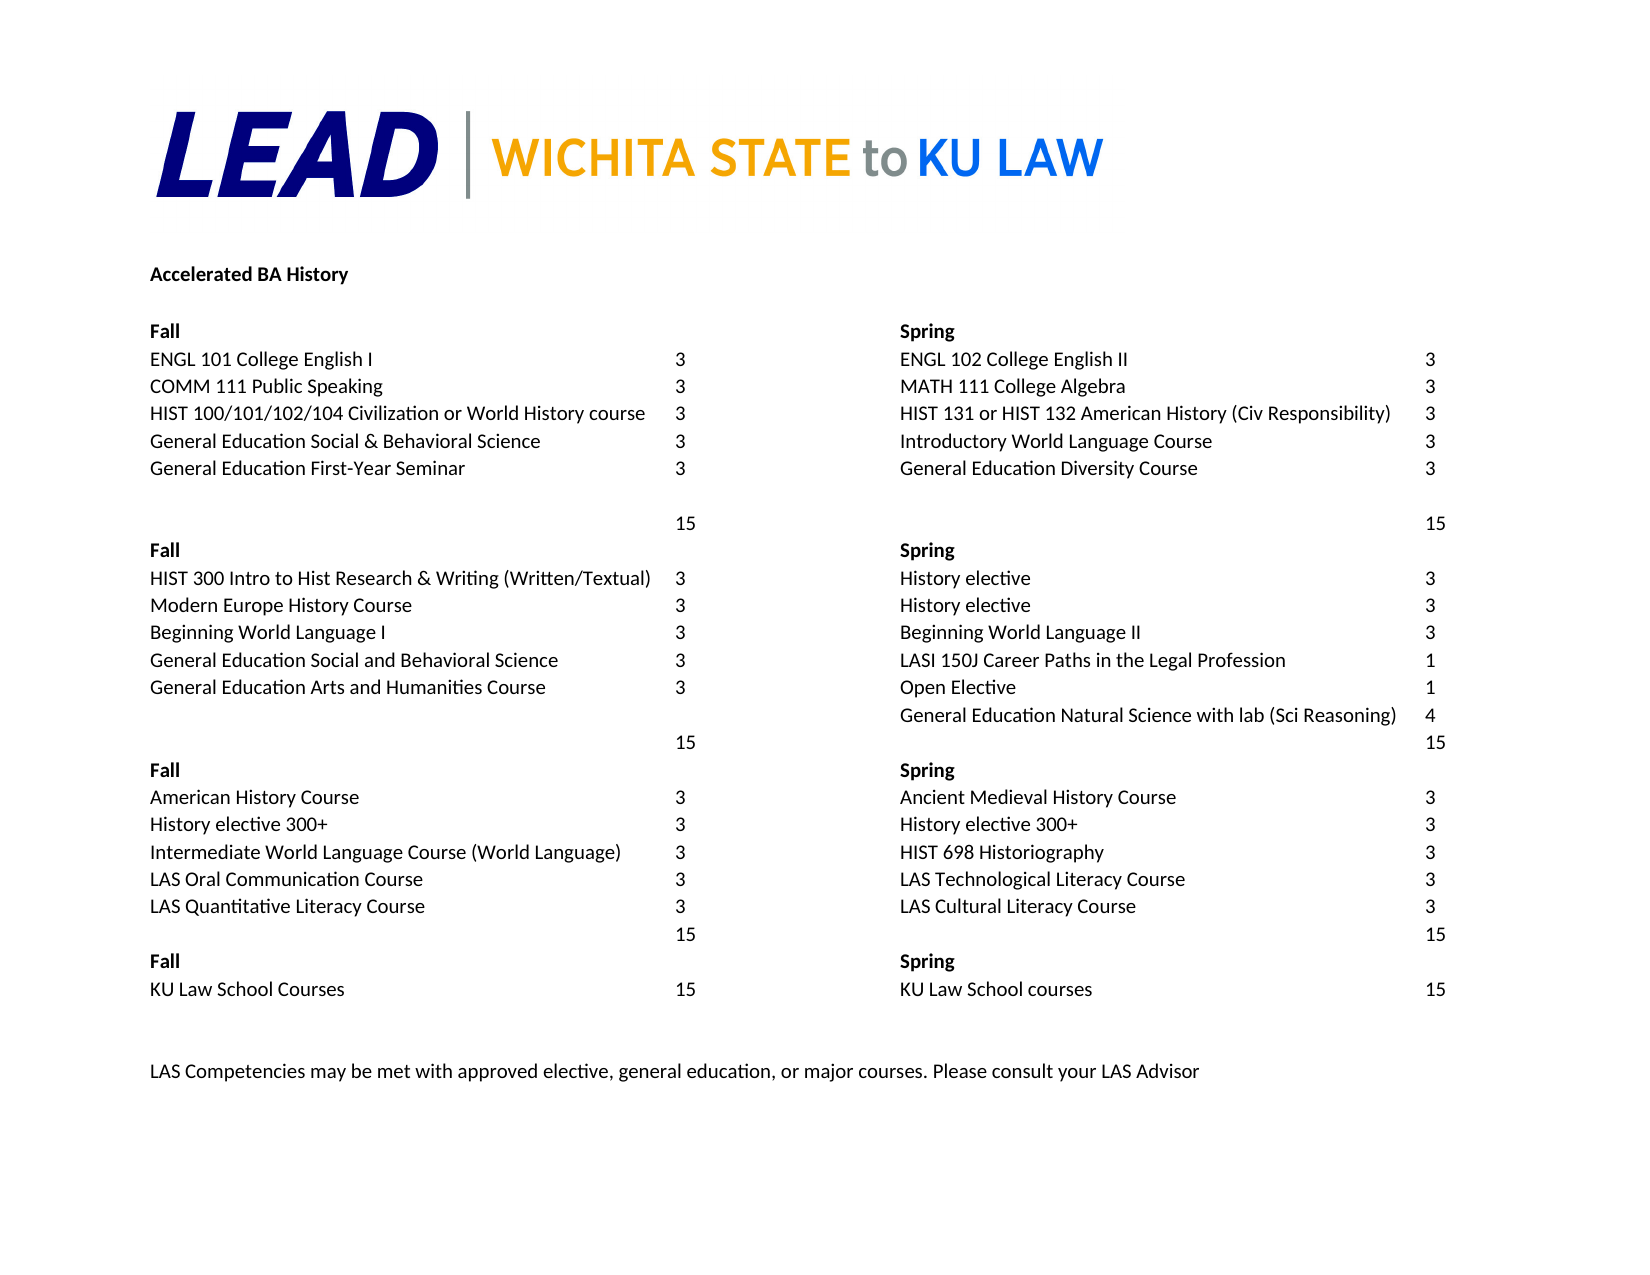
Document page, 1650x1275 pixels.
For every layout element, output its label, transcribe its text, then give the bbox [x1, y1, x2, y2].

text Fall Spring [150, 318, 1500, 344]
text LAS Oral Communication Course 3 LAS Technological Literacy Course 3 [150, 866, 1500, 892]
text History elective 300+ 3 History elective 300+ 3 [150, 812, 1500, 837]
text Beginning World Language I 3 Beginning World Language II 3 [150, 620, 1500, 645]
text Accelerated BA History [150, 261, 1500, 286]
text Modern Europe History Course 3 History elective 3 [150, 592, 1500, 618]
text ENGL 101 College English I 3 ENGL 102 College English II 3 [150, 346, 1500, 371]
text General Education Natural Science with lab (Sci Reasoning) 4 [900, 702, 1500, 727]
text KU Law School Courses 15 KU Law School courses 15 [150, 976, 1500, 1001]
text 15 15 [150, 510, 1500, 536]
text 15 15 [150, 729, 1500, 755]
text General Education Social and Behavioral Science 3 LASI 150J Career Paths in the Legal Profession 1 [150, 647, 1500, 673]
text Fall Spring [150, 948, 1500, 974]
text COMM 111 Public Speaking 3 MATH 111 College Algebra 3 [150, 373, 1500, 399]
text 15 15 [150, 921, 1500, 947]
text HIST 300 Intro to Hist Research & Writing (Written/Textual) 3 History elective 3 [150, 565, 1500, 590]
text American History Course 3 Ancient Medieval History Course 3 [150, 784, 1500, 809]
text General Education Social & Behavioral Science 3 Introductory World Language Course 3 [150, 428, 1500, 453]
text LAS Competencies may be met with approved elective, general education, or major courses. Please consult your LAS Advisor [150, 1058, 1500, 1083]
text HIST 100/101/102/104 Civilization or World History course 3 HIST 131 or HIST 132 American History (Civ Responsibility) 3 [150, 401, 1500, 426]
text General Education Arts and Humanities Course 3 Open Elective 1 [150, 674, 1500, 700]
text General Education First-Year Seminar 3 General Education Diversity Course 3 [150, 455, 1500, 481]
text Fall Spring [150, 538, 1500, 563]
picture [150, 75, 1125, 233]
text Fall Spring [150, 757, 1500, 782]
text LAS Quantitative Literacy Course 3 LAS Cultural Literacy Course 3 [150, 894, 1500, 919]
text Intermediate World Language Course (World Language) 3 HIST 698 Historiography 3 [150, 839, 1500, 864]
